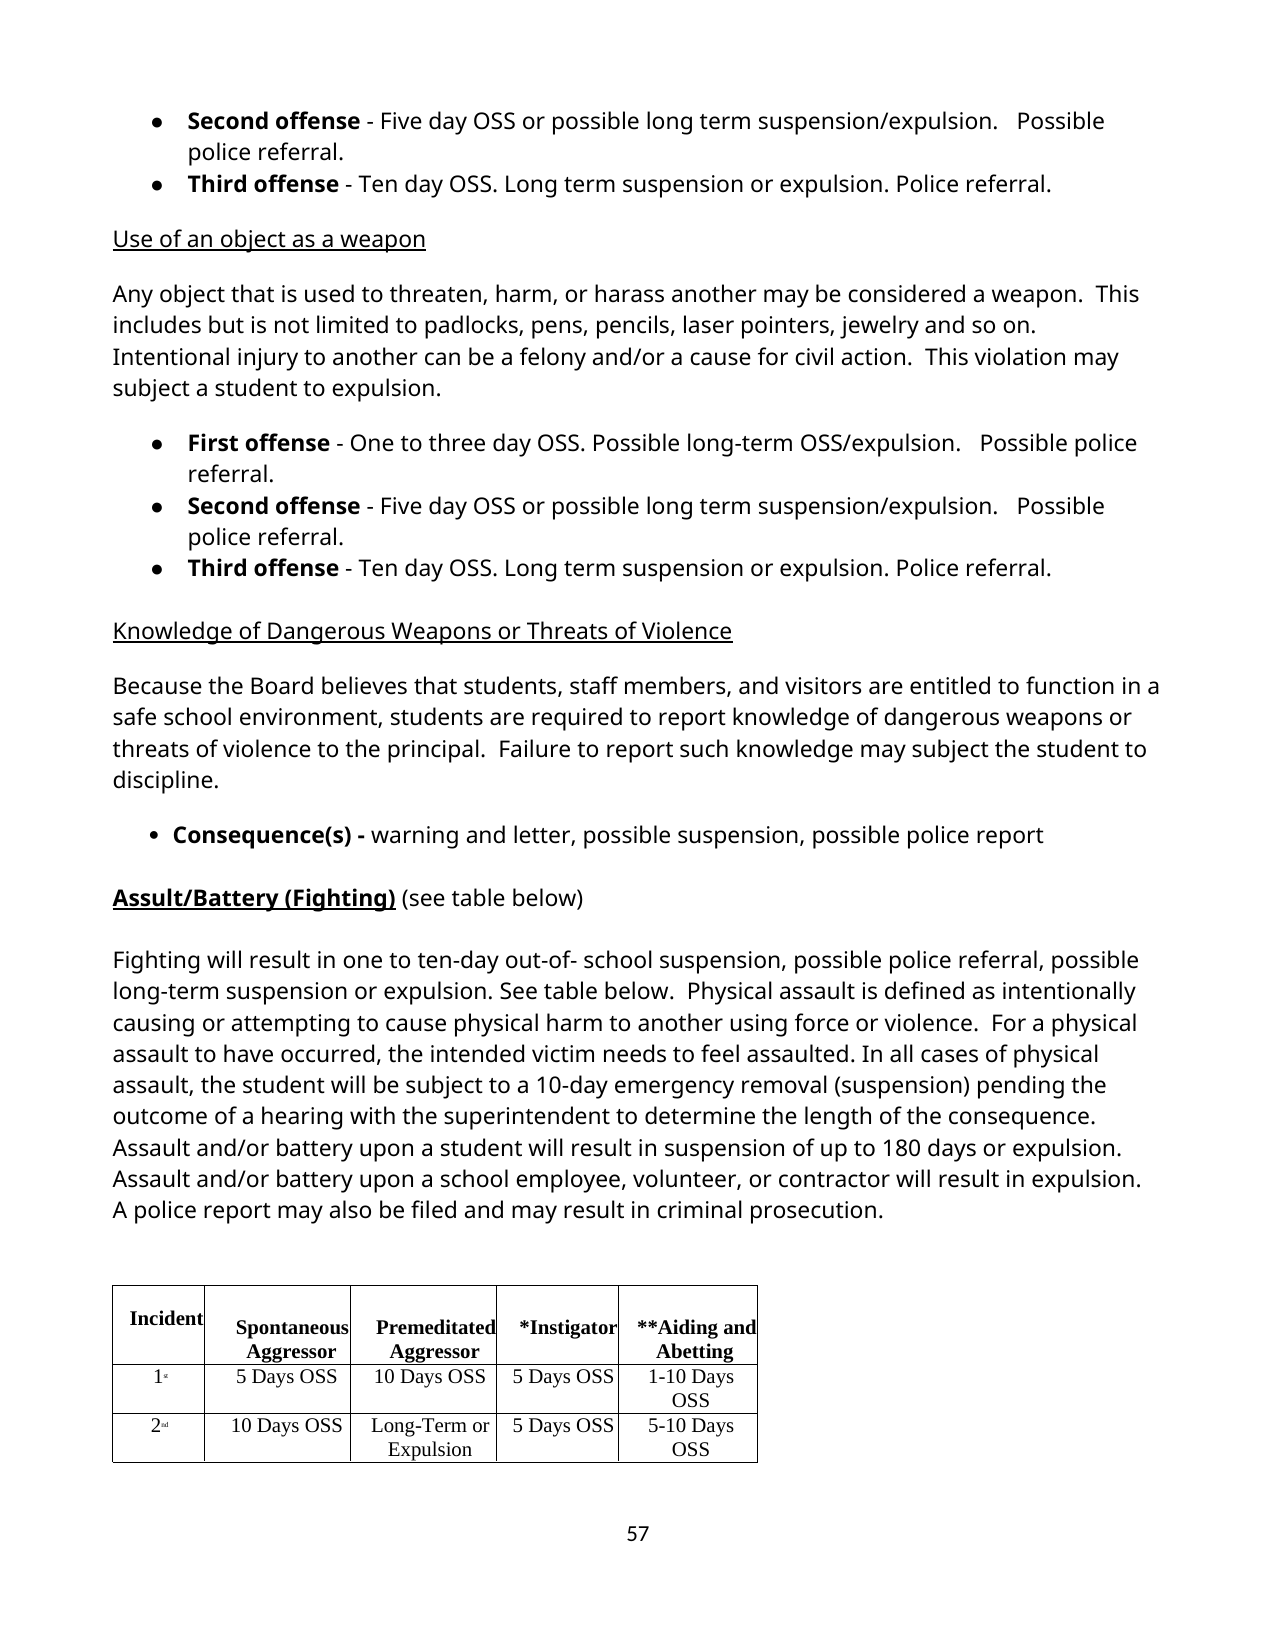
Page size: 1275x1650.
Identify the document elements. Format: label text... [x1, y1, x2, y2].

table_header Incident [113, 1286, 204, 1363]
list Third offense - Ten day OSS. Long term suspension or expulsion. Police referral. [150, 167, 1162, 199]
list Consequence(s) - warning and letter, possible suspension, possible police report [150, 819, 1162, 850]
text Use of an object as a weapon [112, 223, 1162, 254]
text Any object that is used to threaten, harm, or harass another may be considered a weapon. This includes but is not limited to padlocks, pens, pencils, laser pointers, jewelry and so on. Intentional injury to another can be a felony and/or a cause for civil action. This violation may subject a student to expulsion. [112, 278, 1162, 403]
list Third offense - Ten day OSS. Long term suspension or expulsion. Police referral. [150, 552, 1162, 583]
table_cell 1st [113, 1365, 204, 1412]
text Knowledge of Dangerous Weapons or Threats of Violence [112, 615, 1162, 646]
text Because the Board believes that students, staff members, and visitors are entitled to function in a safe school environment, students are required to report knowledge of dangerous weapons or threats of violence to the principal. Failure to report such knowledge may subject the student to discipline. [112, 670, 1162, 795]
table_cell 10 Days OSS [205, 1414, 350, 1461]
table_cell 10 Days OSS [351, 1365, 496, 1412]
table_cell 5 Days OSS [497, 1365, 618, 1412]
text Fighting will result in one to ten-day out-of- school suspension, possible police referral, possible long-term suspension or expulsion. See table below. Physical assault is defined as intentionally causing or attempting to cause physical harm to another using force or violence. For a physical assault to have occurred, the intended victim needs to feel assaulted. In all cases of physical assault, the student will be subject to a 10-day emergency removal (suspension) pending the outcome of a hearing with the superintendent to determine the length of the consequence. Assault and/or battery upon a student will result in suspension of up to 180 days or expulsion. Assault and/or battery upon a school employee, volunteer, or contractor will result in expulsion. A police report may also be filed and may result in criminal prosecution. [112, 944, 1162, 1225]
table_cell Long-Term or Expulsion [351, 1414, 496, 1461]
table_cell 5 Days OSS [205, 1365, 350, 1412]
table_header *Instigator [497, 1286, 618, 1363]
table_cell 1-10 Days OSS [619, 1365, 757, 1412]
table_cell 5-10 Days OSS [619, 1414, 757, 1461]
table_cell 2nd [113, 1414, 204, 1461]
text Assult/Battery (Fighting) (see table below) [112, 882, 1162, 913]
table_header Premeditated Aggressor [351, 1286, 496, 1363]
table_cell 5 Days OSS [497, 1414, 618, 1461]
list First offense - One to three day OSS. Possible long-term OSS/expulsion. Possible police referral. [150, 427, 1162, 490]
list Second offense - Five day OSS or possible long term suspension/expulsion. Possible police referral. [150, 490, 1162, 552]
table_header Spontaneous Aggressor [205, 1286, 350, 1363]
list Second offense - Five day OSS or possible long term suspension/expulsion. Possible police referral. [150, 105, 1162, 167]
table_header **Aiding and Abetting [619, 1286, 757, 1363]
